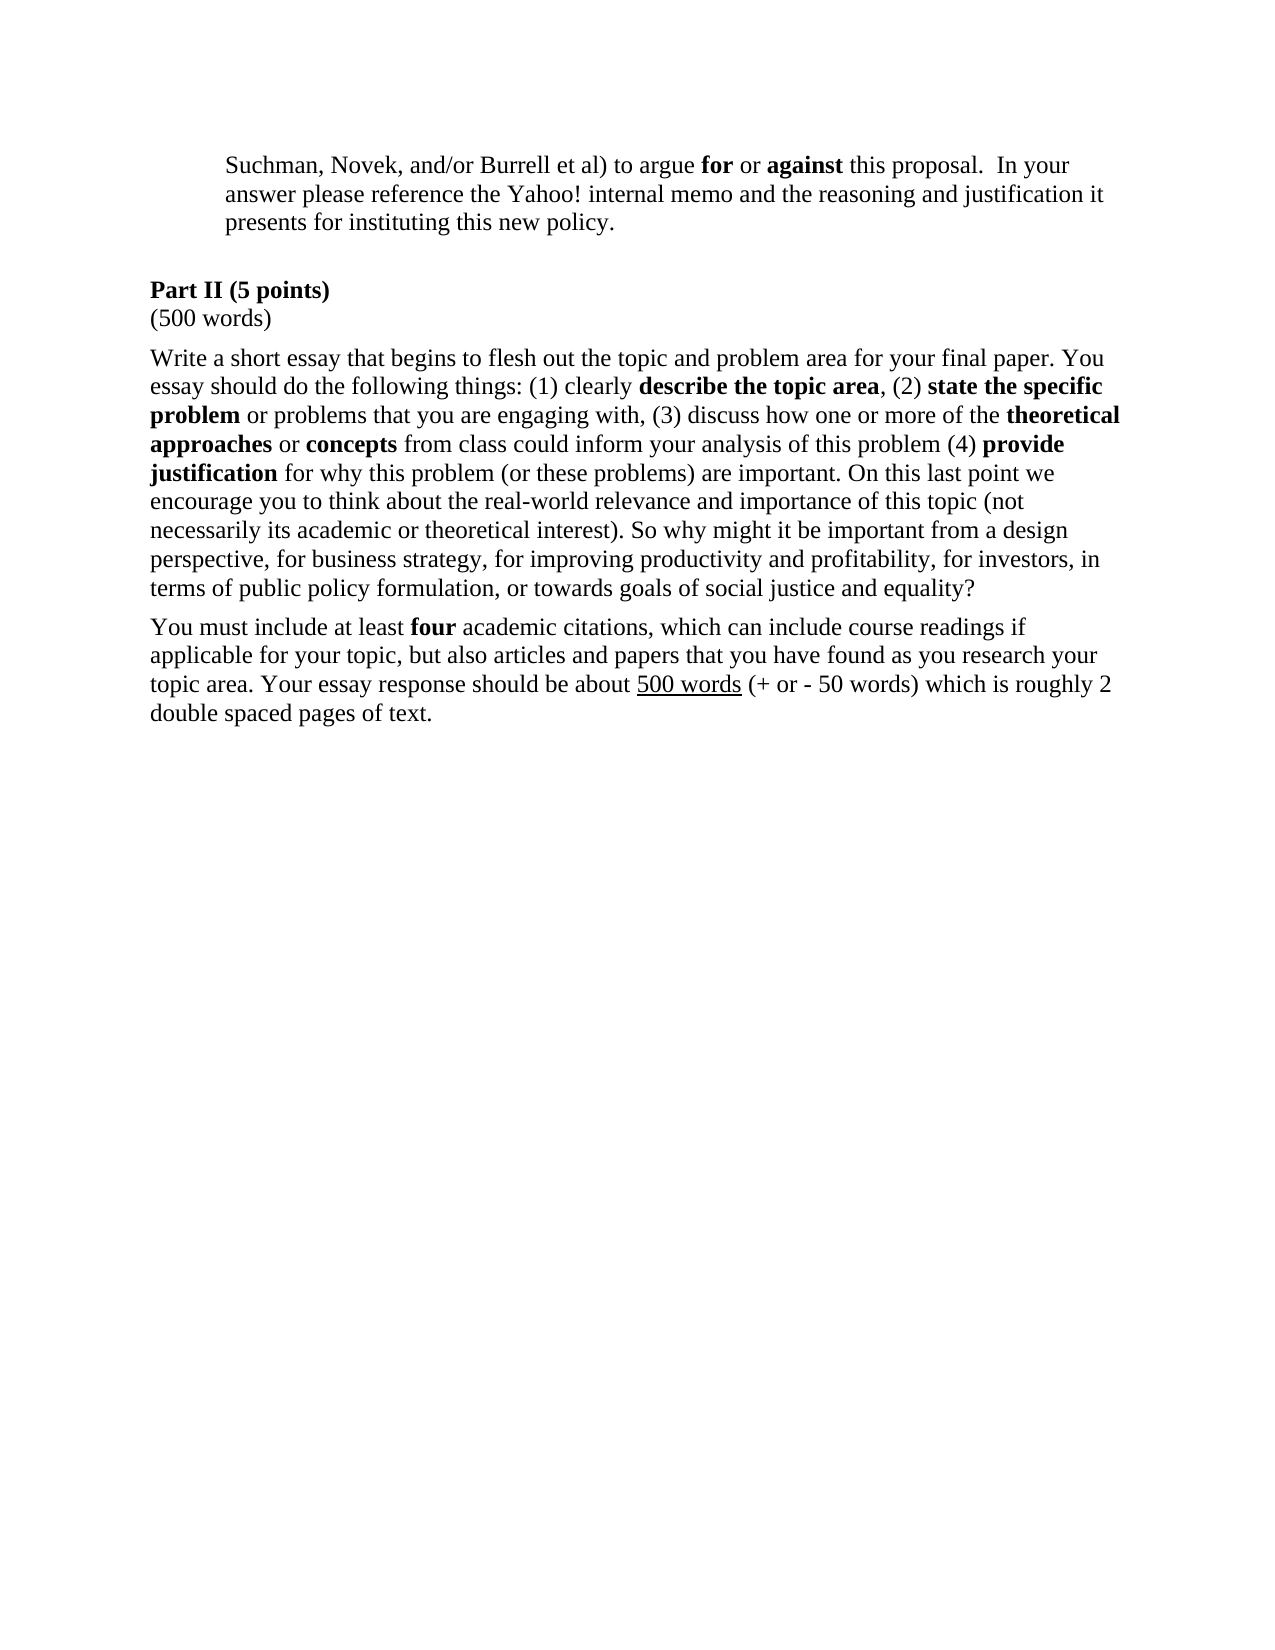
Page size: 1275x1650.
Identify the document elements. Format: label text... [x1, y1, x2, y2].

text Write a short essay that begins to flesh out the topic and problem area for your final paper. You essay should do the following things: (1) clearly describe the topic area, (2) state the specific problem or problems that you are engaging with, (3) discuss how one or more of the theoretical approaches or concepts from class could inform your analysis of this problem (4) provide justification for why this problem (or these problems) are important. On this last point we encourage you to think about the real-world relevance and importance of this topic (not necessarily its academic or theoretical interest). So why might it be important from a design perspective, for business strategy, for improving productivity and profitability, for investors, in terms of public policy formulation, or towards goals of social justice and equality? [150, 343, 1125, 601]
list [187, 150, 1125, 264]
text You must include at least four academic citations, which can include course readings if applicable for your topic, but also articles and papers that you have found as you research your topic area. Your essay response should be about 500 words (+ or - 50 words) which is roughly 2 double spaced pages of text. [150, 612, 1125, 727]
text Part II (5 points) (500 words) [150, 275, 1125, 332]
